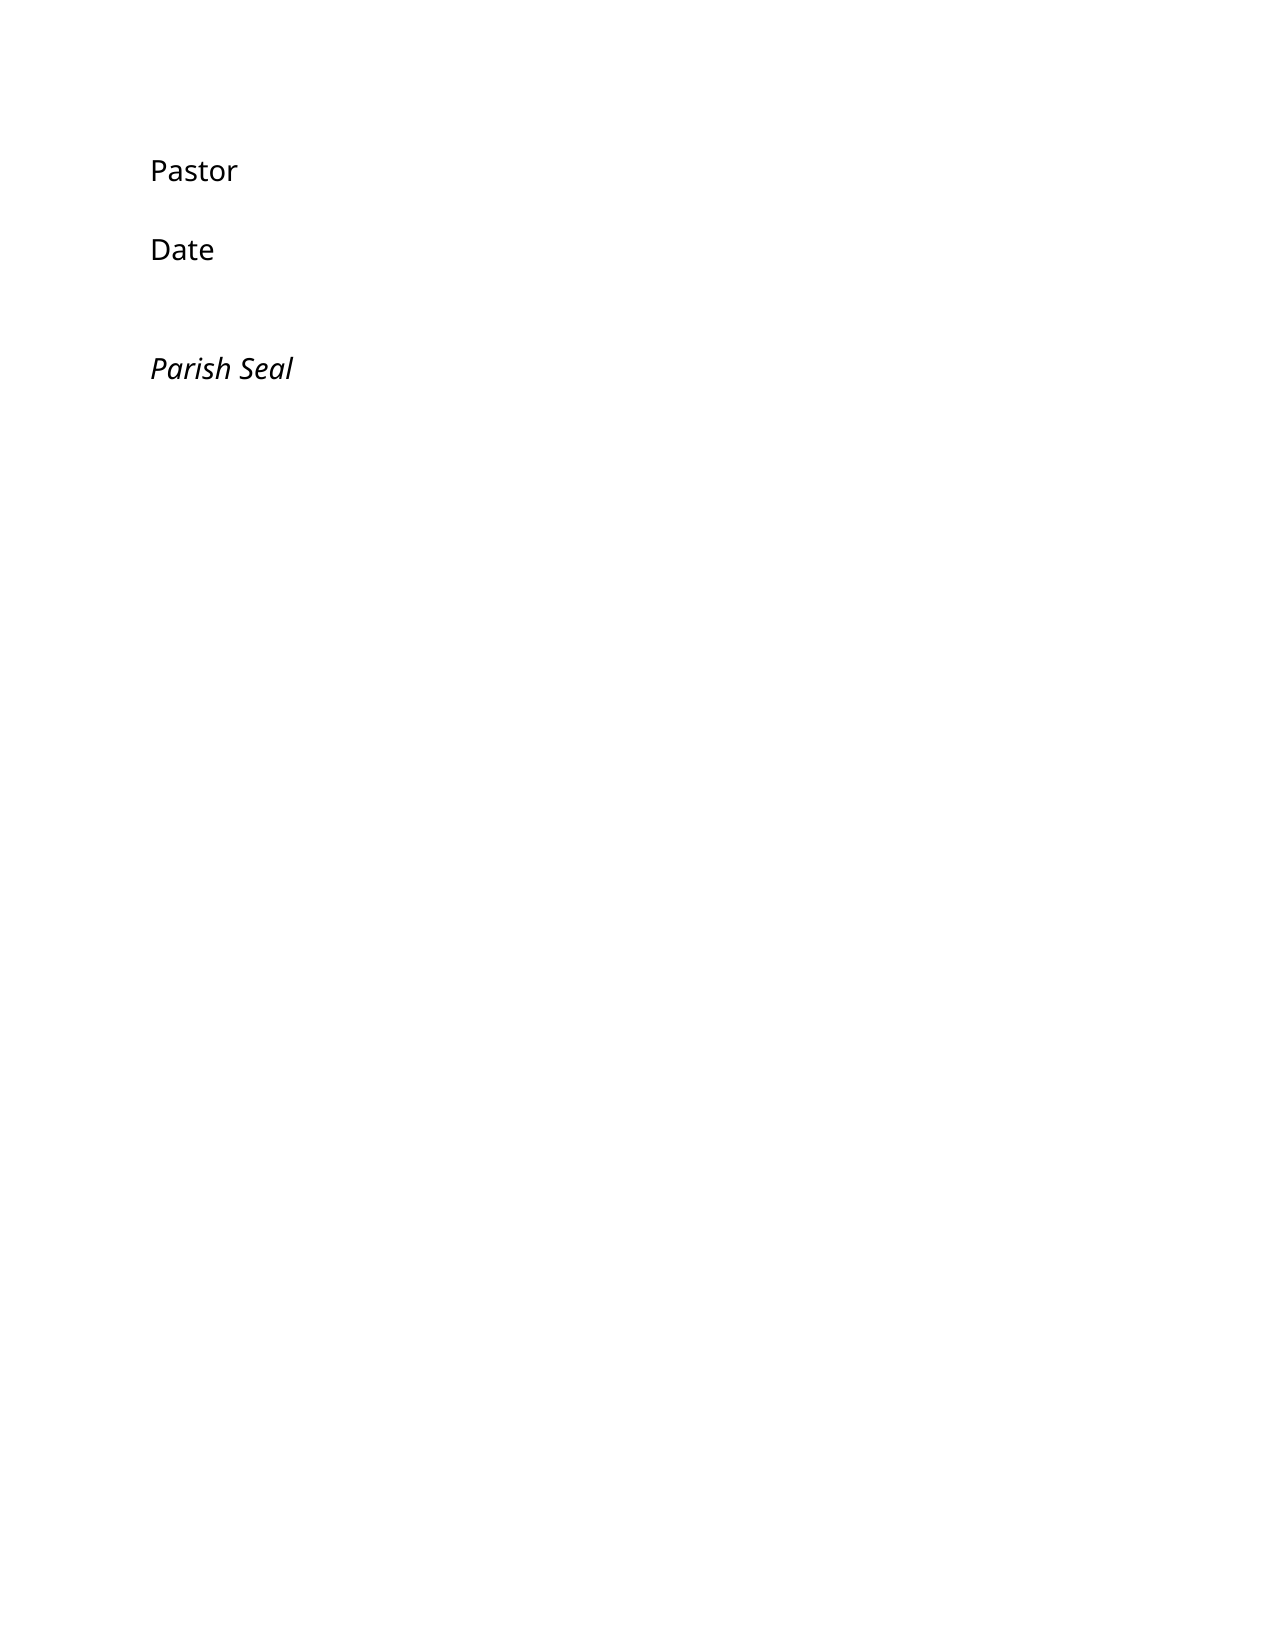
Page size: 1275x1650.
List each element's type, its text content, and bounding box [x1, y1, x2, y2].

text Pastor [150, 150, 1125, 190]
text Parish Seal [150, 348, 1125, 388]
text Date [150, 229, 1125, 269]
